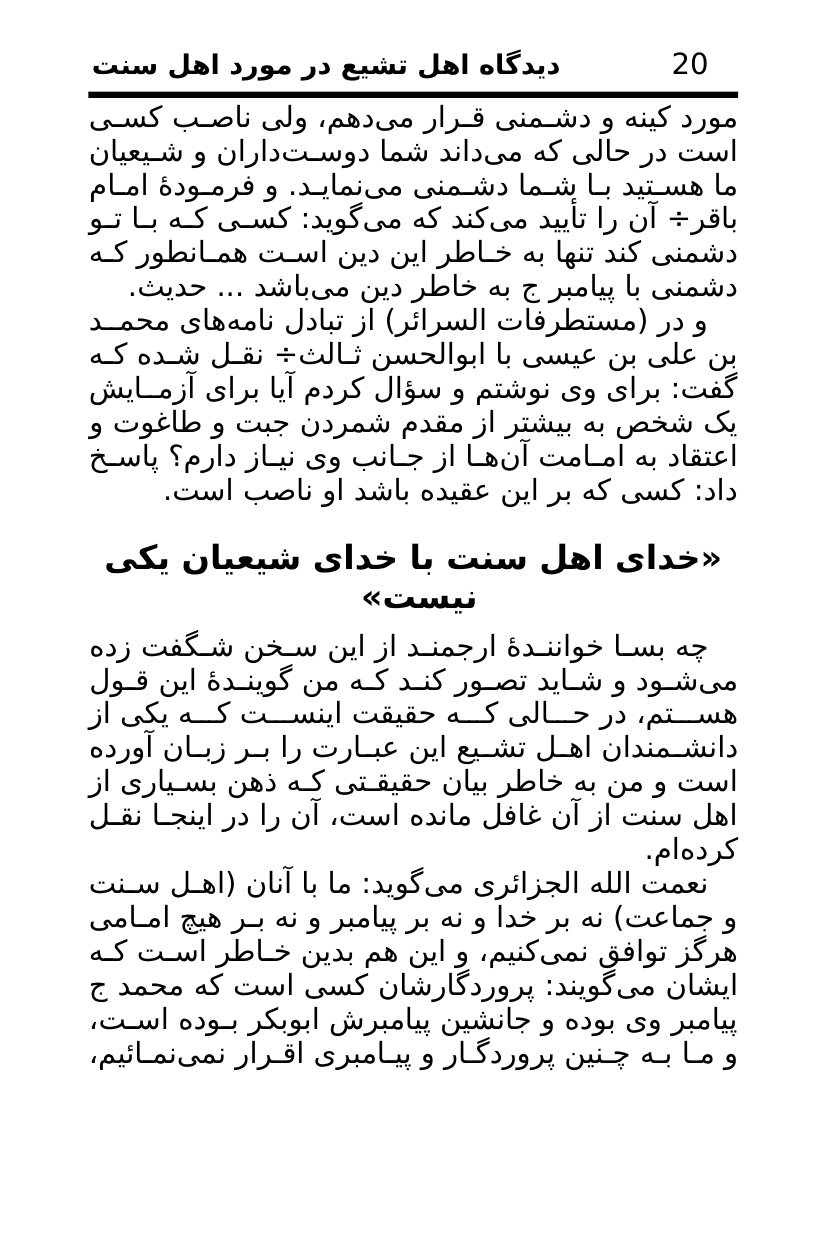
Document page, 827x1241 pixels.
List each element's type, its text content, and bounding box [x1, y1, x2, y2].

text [89, 867, 738, 1070]
text چه بسا خوانندۀ ارجمند از این سخن شگفت زده می‌شود و شاید تصور کند که من گویندۀ این قول هستم، در حالی که حقیقت اینست که یکی از دانشمندان اهل تشیع این عبارت را بر زبان آورده است و من به خاطر بیان حقیقتی که ذهن بسیاری از اهل سنت از آن غافل مانده است، آن را در اینجا نقل کرده‌ام. [89, 629, 738, 867]
text «خدای اهل سنت با خدای شیعیان یکی نیست» [89, 539, 738, 616]
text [89, 100, 738, 304]
text و در (مستطرفات السرائر) از تبادل نامه‌های محمد بن علی بن عیسی با ابوالحسن ثالث÷ نقل شده که گفت: برای وی نوشتم و سؤال کردم آیا برای آزمایش یک شخص به بیشتر از مقدم شمردن جبت و طاغوت و اعتقاد به امامت آن‌ها از جانب وی نیاز دارم؟ پاسخ داد: کسی که بر این عقیده باشد او ناصب است. [89, 304, 738, 507]
